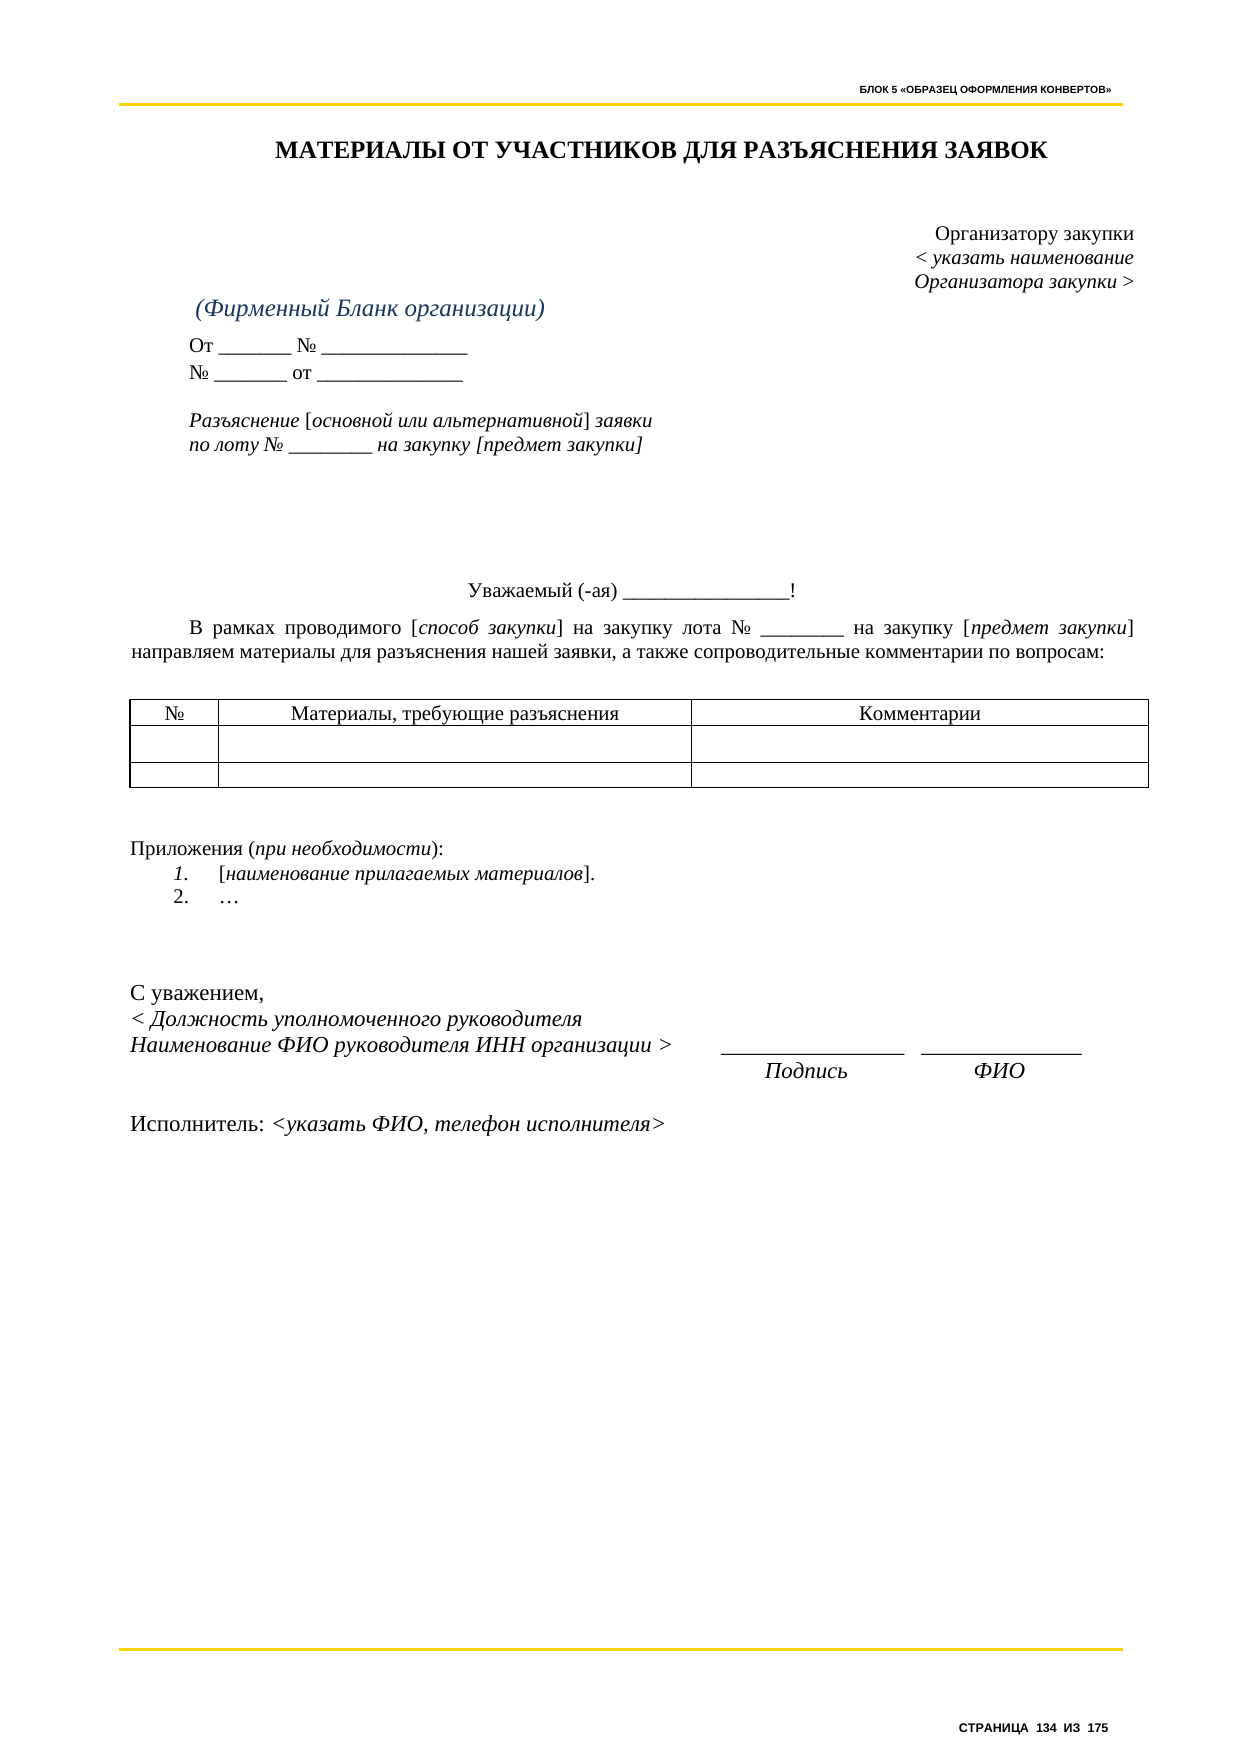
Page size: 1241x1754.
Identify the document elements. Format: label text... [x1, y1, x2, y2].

list Исполнитель: <указать ФИО, телефон исполнителя> [130, 1110, 1134, 1137]
text < указать наименование [130, 245, 1134, 269]
list Подпись ФИО [130, 1058, 1134, 1084]
text От _______ № ______________ [130, 322, 1134, 360]
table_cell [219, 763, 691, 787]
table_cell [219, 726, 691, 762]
list … [173, 884, 1134, 908]
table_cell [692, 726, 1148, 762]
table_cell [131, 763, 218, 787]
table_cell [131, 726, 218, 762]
text В рамках проводимого [способ закупки] на закупку лота № ________ на закупку [предмет закупки] направляем материалы для разъяснения нашей заявки, а также сопроводительные комментарии по вопросам: [131, 615, 1134, 663]
list Наименование ФИО руководителя ИНН организации > ________________ ______________ [130, 1031, 1134, 1058]
text Разъяснение [основной или альтернативной] заявки [130, 408, 1134, 432]
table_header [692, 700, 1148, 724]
text Уважаемый (-ая) ________________! [130, 578, 1134, 602]
list [наименование прилагаемых материалов]. [173, 860, 1134, 884]
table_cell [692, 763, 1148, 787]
text (Фирменный Бланк организации) [130, 293, 1134, 322]
text Организатору закупки [130, 221, 1134, 245]
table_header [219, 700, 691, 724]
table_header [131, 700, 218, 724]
text по лоту № ________ на закупку [предмет закупки] [130, 432, 1134, 456]
list С уважением, [130, 978, 1134, 1005]
list < Должность уполномоченного руководителя [130, 1005, 1134, 1031]
text Организатора закупки > [130, 269, 1134, 293]
text Приложения (при необходимости): [130, 836, 1134, 860]
text Материалы от Участников для разъяснения Заявок [130, 135, 1134, 192]
text № _______ от ______________ [130, 360, 1134, 384]
